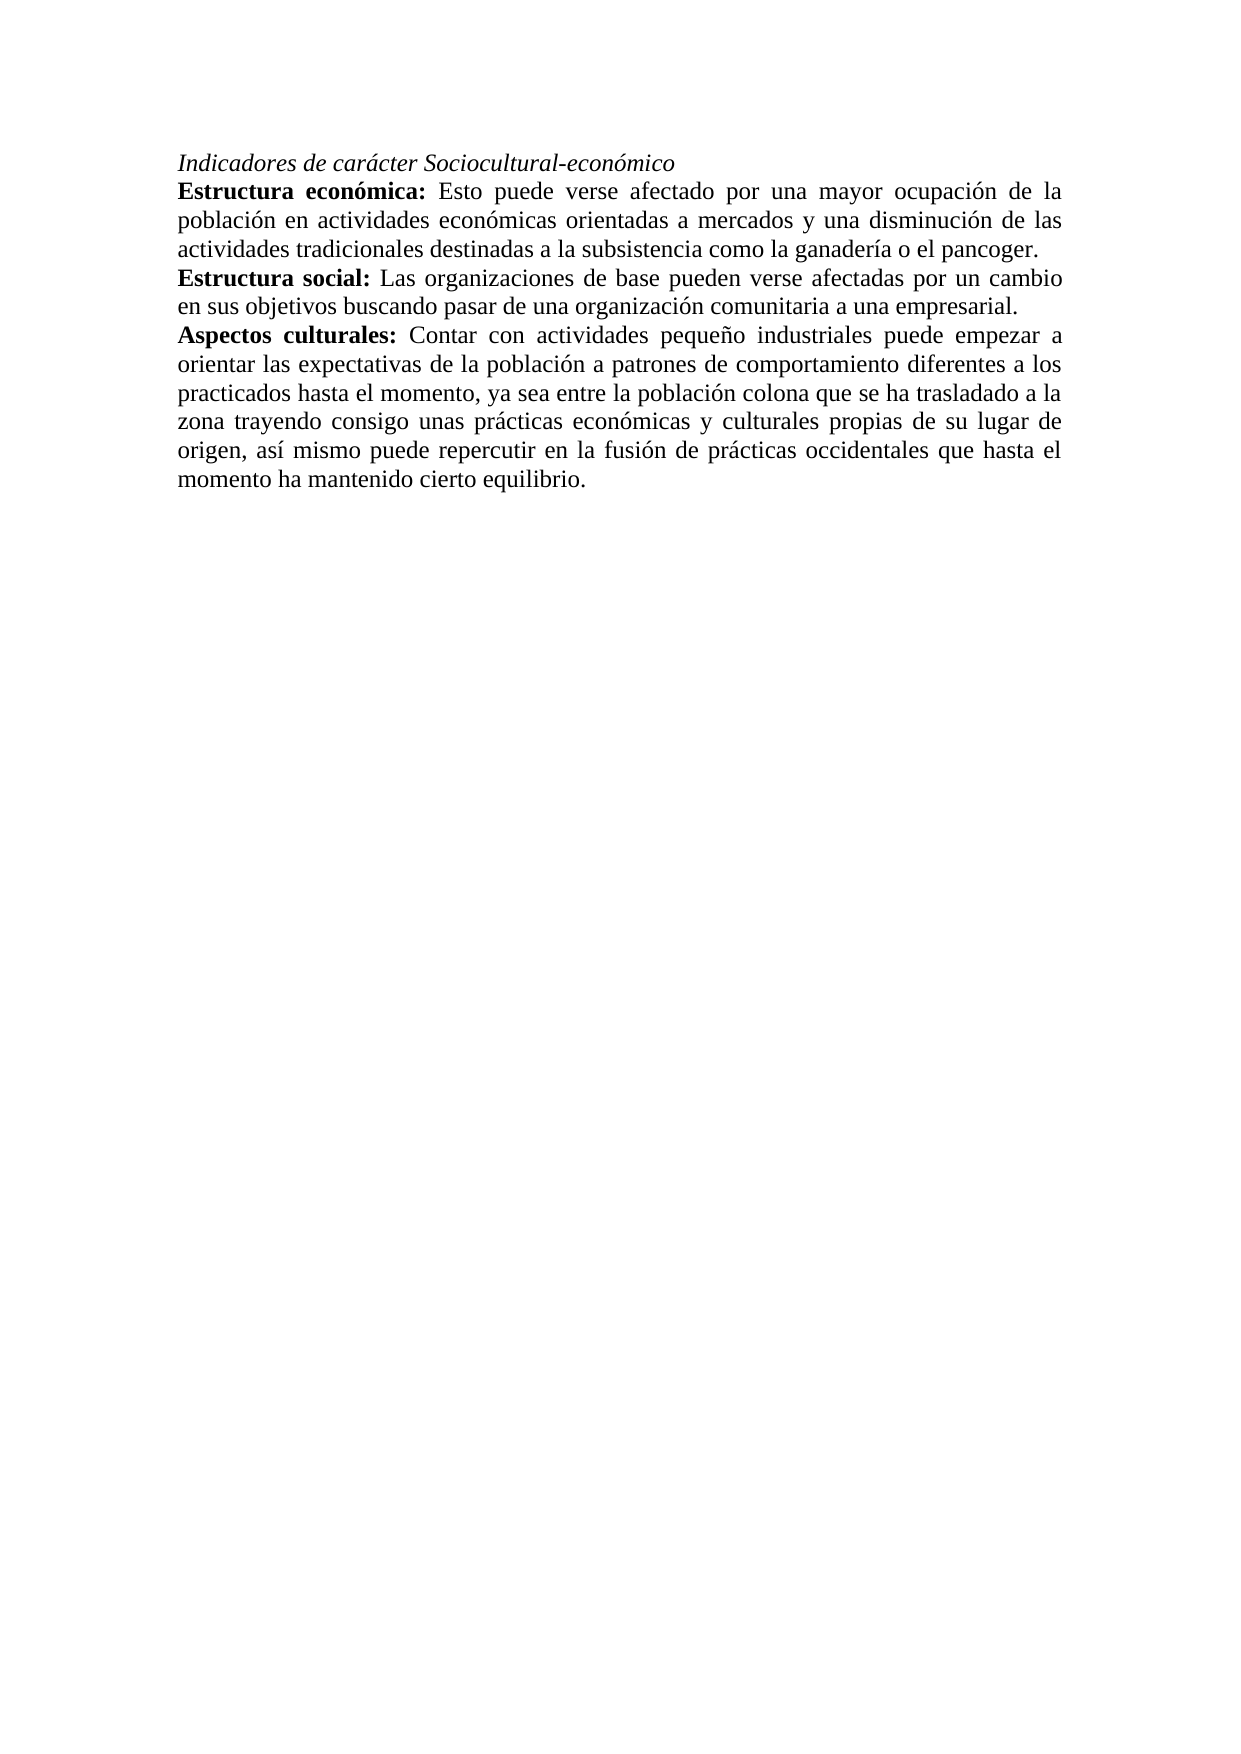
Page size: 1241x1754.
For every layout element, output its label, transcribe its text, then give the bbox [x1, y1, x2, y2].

text Indicadores de carácter Sociocultural-económico [177, 148, 1063, 176]
text Estructura social: Las organizaciones de base pueden verse afectadas por un cambio en sus objetivos buscando pasar de una organización comunitaria a una empresarial. [177, 263, 1063, 320]
text Aspectos culturales: Contar con actividades pequeño industriales puede empezar a orientar las expectativas de la población a patrones de comportamiento diferentes a los practicados hasta el momento, ya sea entre la población colona que se ha trasladado a la zona trayendo consigo unas prácticas económicas y culturales propias de su lugar de origen, así mismo puede repercutir en la fusión de prácticas occidentales que hasta el momento ha mantenido cierto equilibrio. [177, 320, 1063, 493]
text Estructura económica: Esto puede verse afectado por una mayor ocupación de la población en actividades económicas orientadas a mercados y una disminución de las actividades tradicionales destinadas a la subsistencia como la ganadería o el pancoger. [177, 176, 1063, 263]
